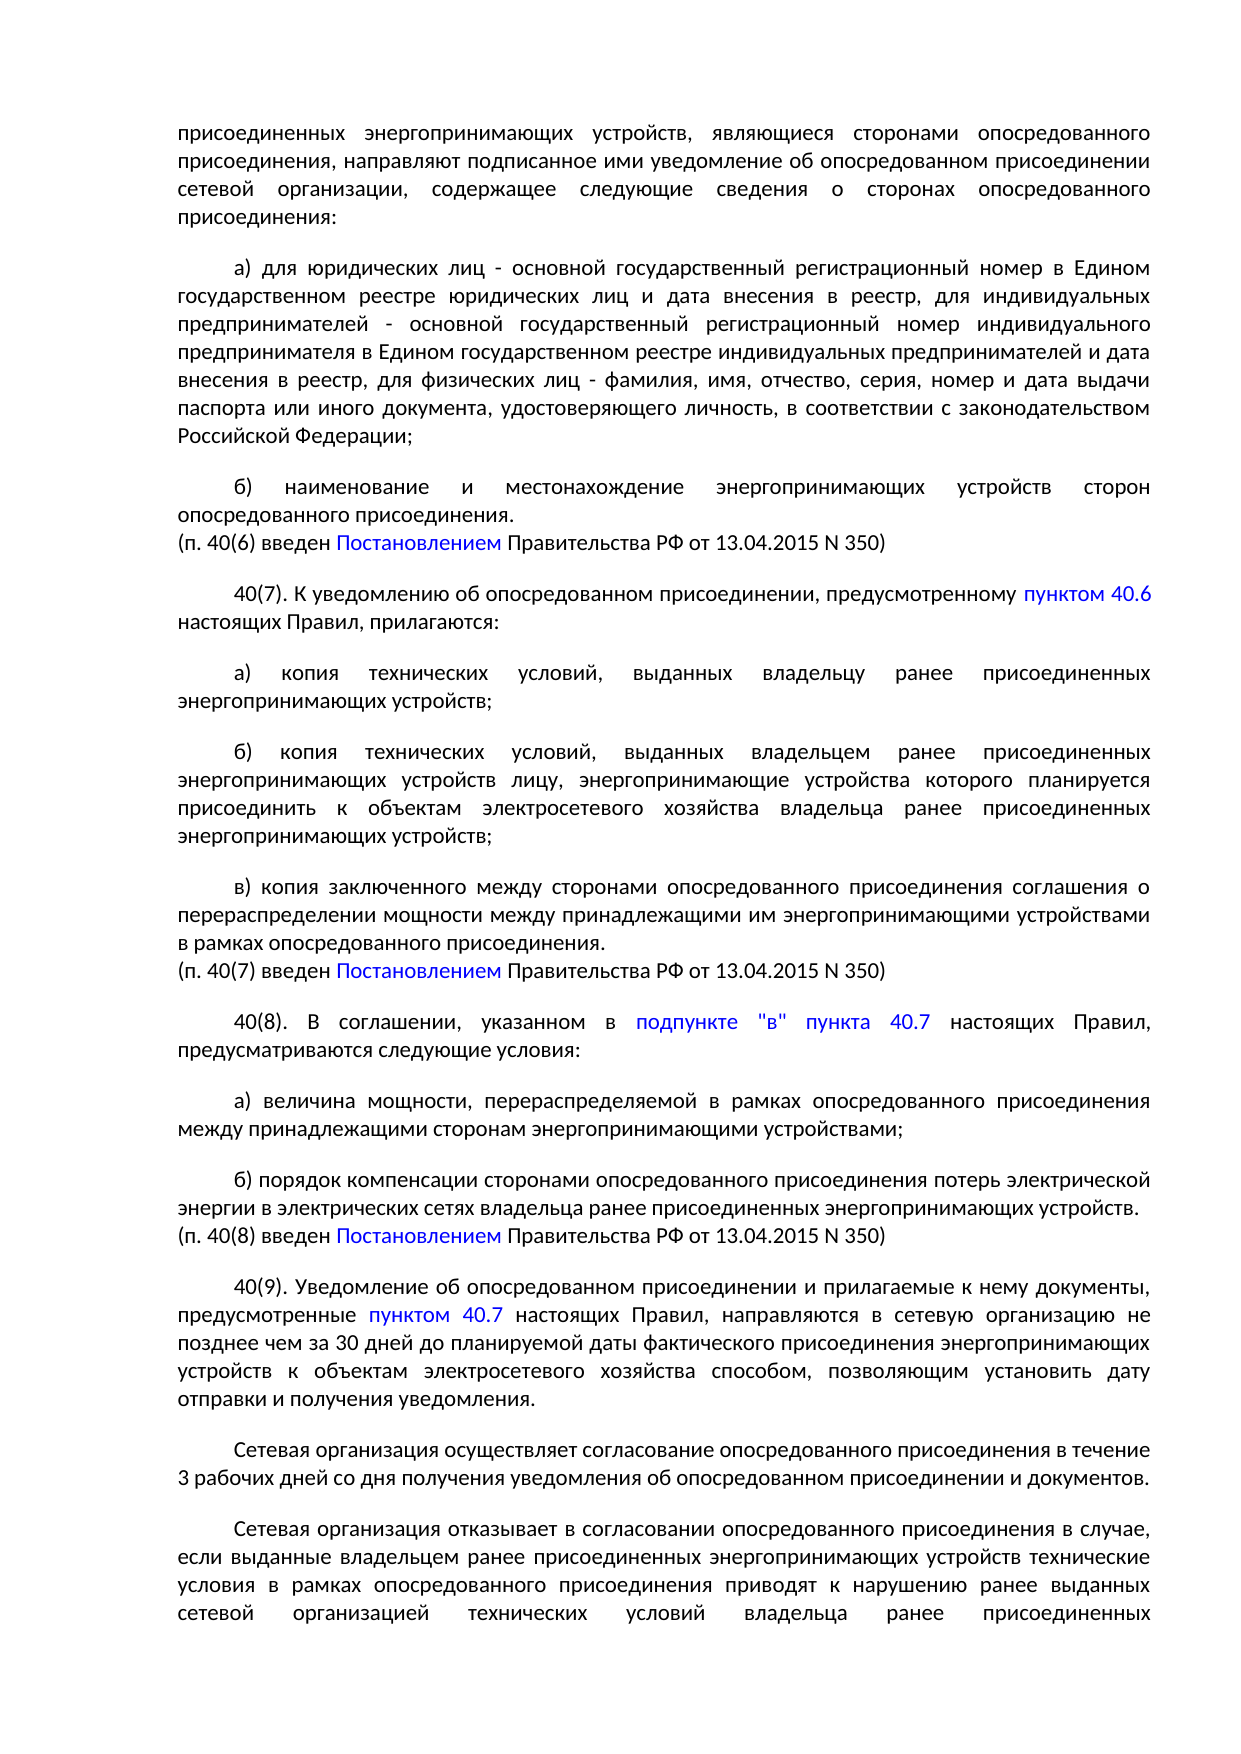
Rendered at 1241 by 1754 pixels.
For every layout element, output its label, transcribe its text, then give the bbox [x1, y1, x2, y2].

text (п. 40(8) введен Постановлением Правительства РФ от 13.04.2015 N 350) [177, 1221, 1152, 1249]
text (п. 40(7) введен Постановлением Правительства РФ от 13.04.2015 N 350) [177, 956, 1152, 984]
text (п. 40(6) введен Постановлением Правительства РФ от 13.04.2015 N 350) [177, 528, 1152, 556]
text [177, 118, 1152, 230]
text Сетевая организация осуществляет согласование опосредованного присоединения в течение 3 рабочих дней со дня получения уведомления об опосредованном присоединении и документов. [177, 1435, 1152, 1491]
text а) для юридических лиц - основной государственный регистрационный номер в Едином государственном реестре юридических лиц и дата внесения в реестр, для индивидуальных предпринимателей - основной государственный регистрационный номер индивидуального предпринимателя в Едином государственном реестре индивидуальных предпринимателей и дата внесения в реестр, для физических лиц - фамилия, имя, отчество, серия, номер и дата выдачи паспорта или иного документа, удостоверяющего личность, в соответствии с законодательством Российской Федерации; [177, 253, 1152, 449]
text 40(7). К уведомлению об опосредованном присоединении, предусмотренному пунктом 40.6 настоящих Правил, прилагаются: [177, 579, 1152, 635]
text а) величина мощности, перераспределяемой в рамках опосредованного присоединения между принадлежащими сторонам энергопринимающими устройствами; [177, 1086, 1152, 1142]
text б) порядок компенсации сторонами опосредованного присоединения потерь электрической энергии в электрических сетях владельца ранее присоединенных энергопринимающих устройств. [177, 1165, 1152, 1221]
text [177, 1514, 1152, 1626]
text а) копия технических условий, выданных владельцу ранее присоединенных энергопринимающих устройств; [177, 658, 1152, 714]
text 40(8). В соглашении, указанном в подпункте "в" пункта 40.7 настоящих Правил, предусматриваются следующие условия: [177, 1007, 1152, 1063]
text б) копия технических условий, выданных владельцем ранее присоединенных энергопринимающих устройств лицу, энергопринимающие устройства которого планируется присоединить к объектам электросетевого хозяйства владельца ранее присоединенных энергопринимающих устройств; [177, 737, 1152, 849]
text в) копия заключенного между сторонами опосредованного присоединения соглашения о перераспределении мощности между принадлежащими им энергопринимающими устройствами в рамках опосредованного присоединения. [177, 872, 1152, 956]
text 40(9). Уведомление об опосредованном присоединении и прилагаемые к нему документы, предусмотренные пунктом 40.7 настоящих Правил, направляются в сетевую организацию не позднее чем за 30 дней до планируемой даты фактического присоединения энергопринимающих устройств к объектам электросетевого хозяйства способом, позволяющим установить дату отправки и получения уведомления. [177, 1272, 1152, 1412]
text б) наименование и местонахождение энергопринимающих устройств сторон опосредованного присоединения. [177, 472, 1152, 528]
